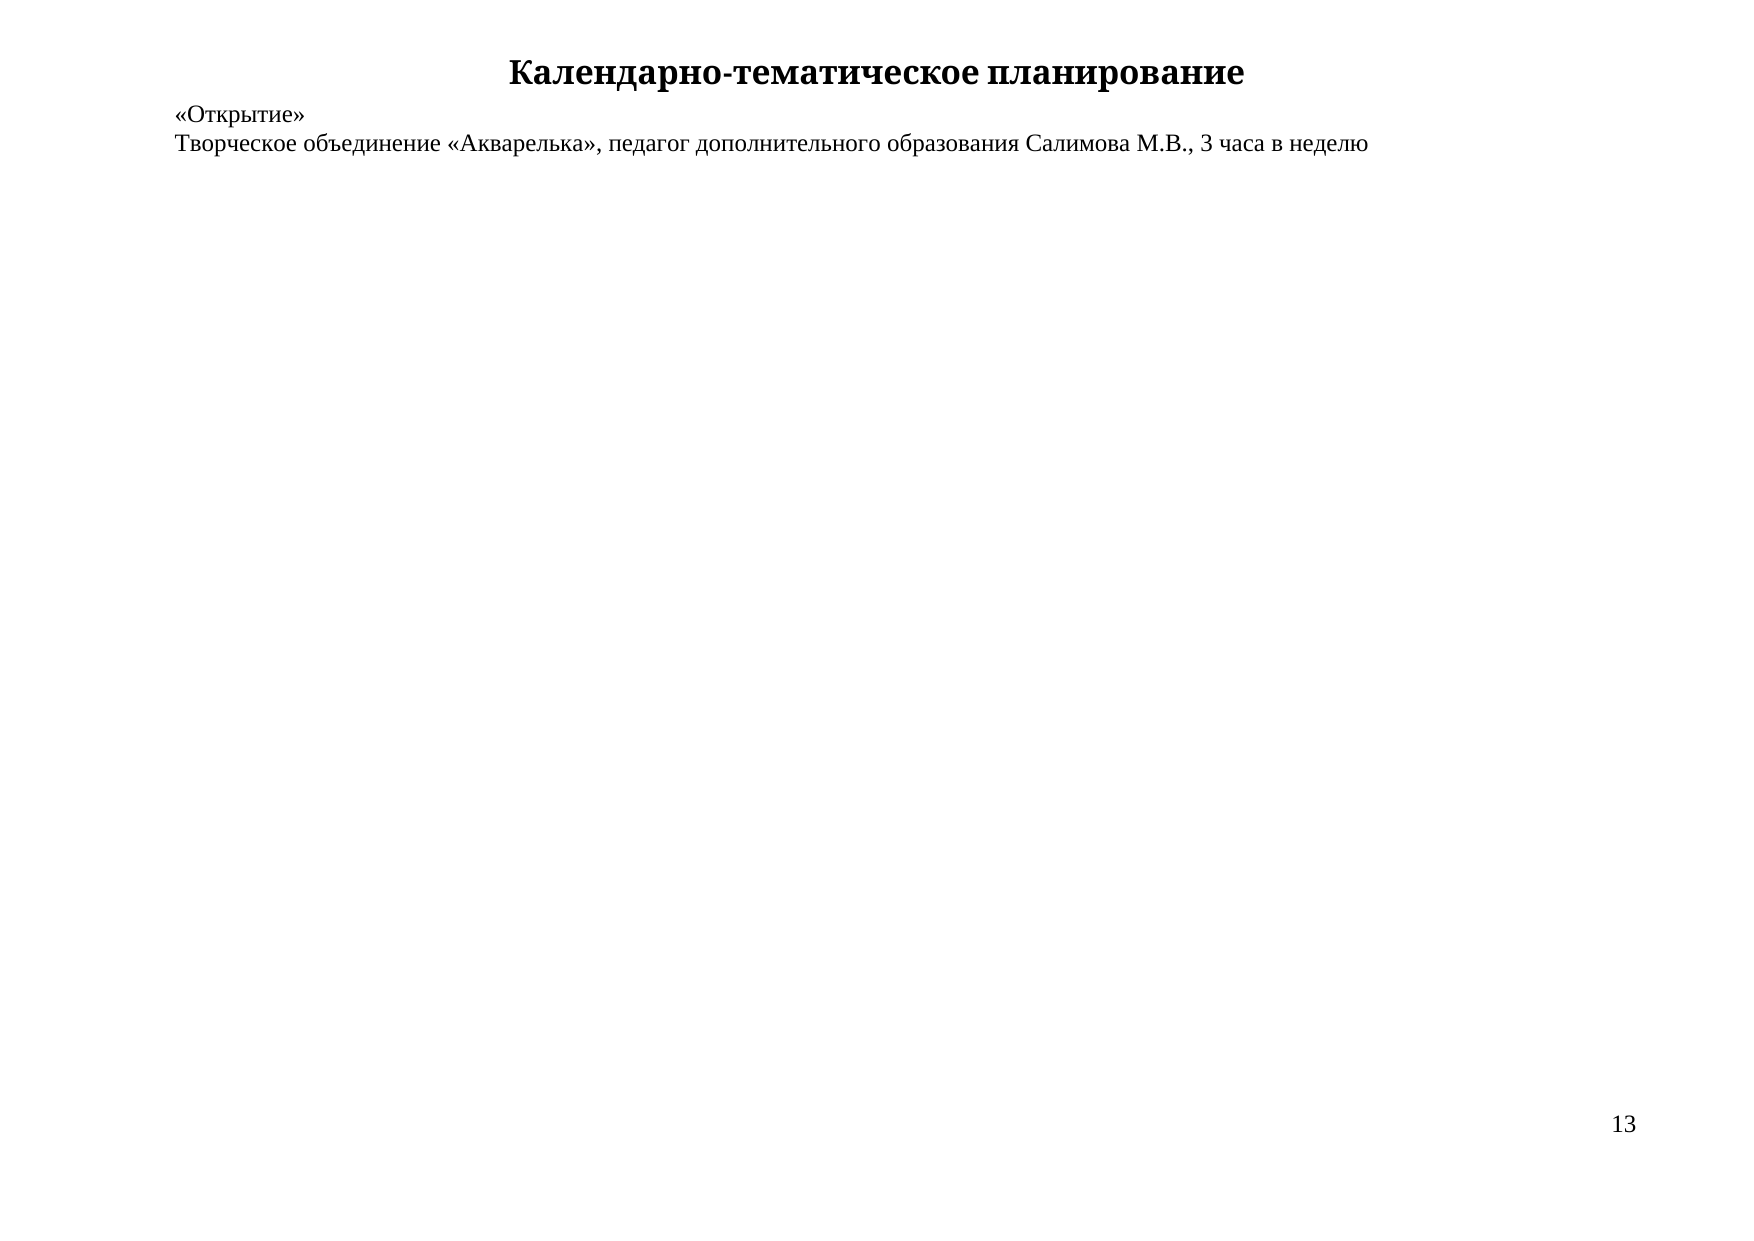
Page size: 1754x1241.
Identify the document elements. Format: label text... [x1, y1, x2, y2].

text Творческое объединение «Акварелька», педагог дополнительного образования Салимова М.В., 3 часа в неделю [118, 128, 1636, 157]
subtitle Календарно-тематическое планирование [118, 54, 1636, 93]
text «Открытие» [118, 99, 1636, 128]
